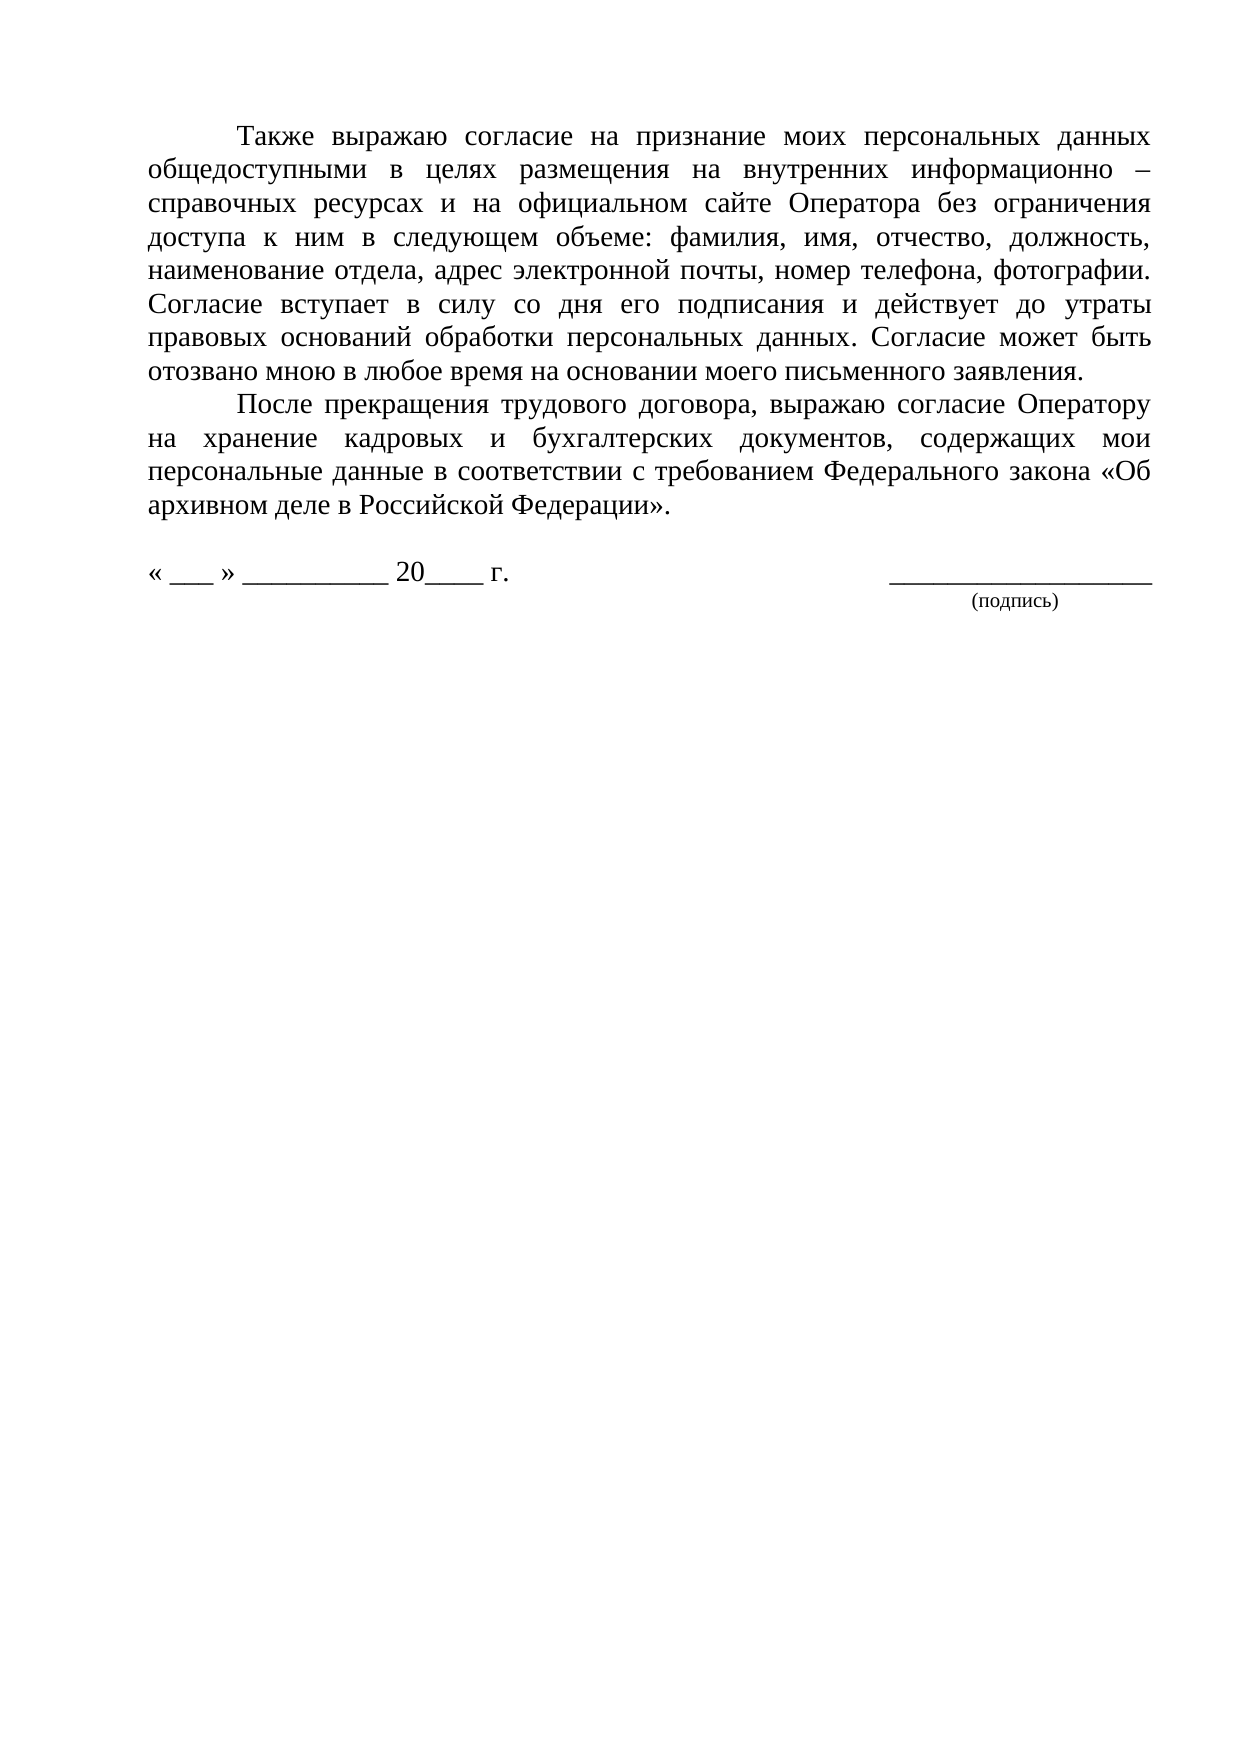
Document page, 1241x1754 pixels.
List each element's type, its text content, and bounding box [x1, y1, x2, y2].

text (подпись) [873, 588, 1152, 612]
text После прекращения трудового договора, выражаю согласие Оператору на хранение кадровых и бухгалтерских документов, содержащих мои персональные данные в соответствии с требованием Федерального закона «Об архивном деле в Российской Федерации». [148, 386, 1152, 521]
text « ___ » __________ 20____ г. __________________ [148, 554, 1152, 588]
text Также выражаю согласие на признание моих персональных данных общедоступными в целях размещения на внутренних информационно –справочных ресурсах и на официальном сайте Оператора без ограничения доступа к ним в следующем объеме: фамилия, имя, отчество, должность, наименование отдела, адрес электронной почты, номер телефона, фотографии. Согласие вступает в силу со дня его подписания и действует до утраты правовых оснований обработки персональных данных. Согласие может быть отозвано мною в любое время на основании моего письменного заявления. [148, 118, 1152, 386]
